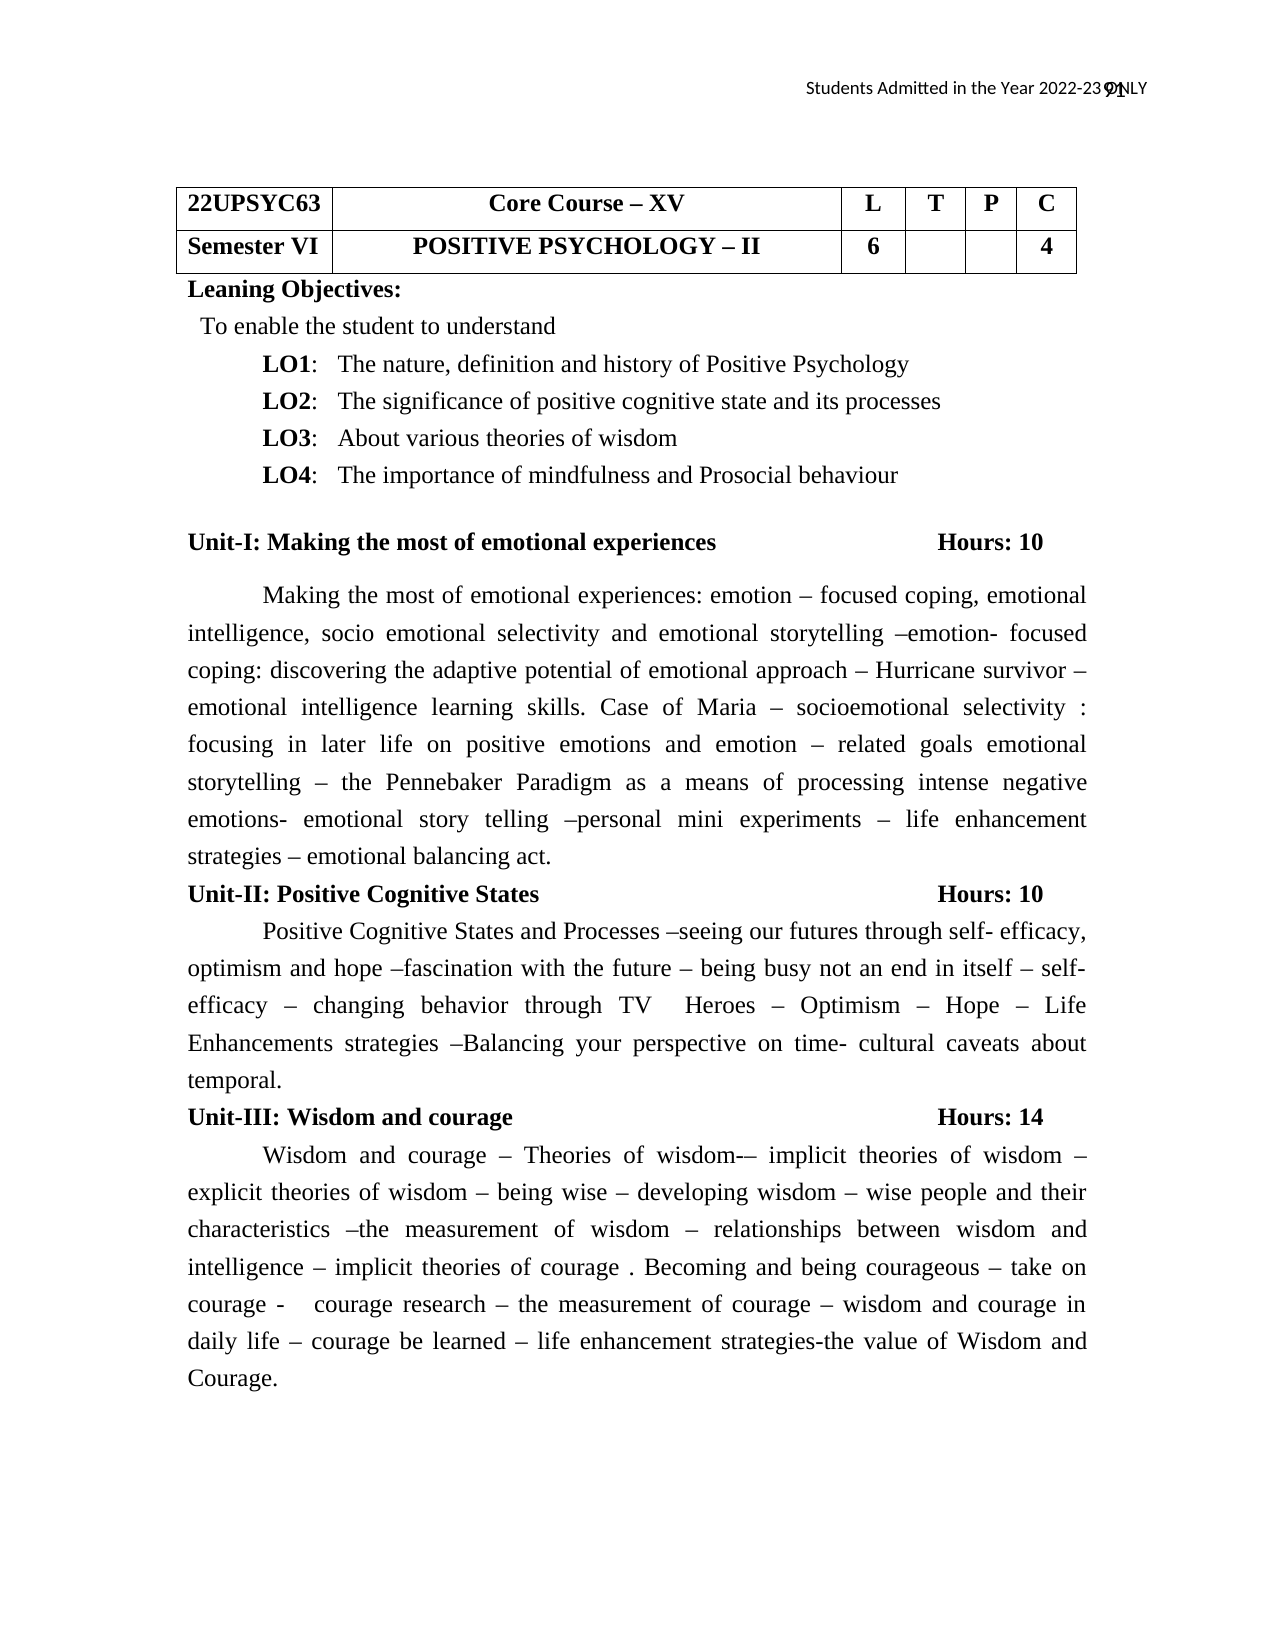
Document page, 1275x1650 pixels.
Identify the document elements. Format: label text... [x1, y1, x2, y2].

text Positive Cognitive States and Processes –seeing our futures through self- efficacy, optimism and hope –fascination with the future – being busy not an end in itself – self-efficacy – changing behavior through TV Heroes – Optimism – Hope – Life Enhancements strategies –Balancing your perspective on time- cultural caveats about temporal. [187, 916, 1088, 1094]
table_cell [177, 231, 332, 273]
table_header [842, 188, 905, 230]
text LO3: About various theories of wisdom [187, 423, 1088, 452]
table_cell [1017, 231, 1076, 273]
text Unit-I: Making the most of emotional experiences Hours: 10 [187, 527, 1088, 555]
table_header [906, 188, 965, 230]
text LO2: The significance of positive cognitive state and its processes [187, 386, 1088, 415]
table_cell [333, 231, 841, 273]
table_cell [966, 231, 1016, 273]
text Making the most of emotional experiences: emotion – focused coping, emotional intelligence, socio emotional selectivity and emotional storytelling –emotion- focused coping: discovering the adaptive potential of emotional approach – Hurricane survivor –emotional intelligence learning skills. Case of Maria – socioemotional selectivity : focusing in later life on positive emotions and emotion – related goals emotional storytelling – the Pennebaker Paradigm as a means of processing intense negative emotions- emotional story telling –personal mini experiments – life enhancement strategies – emotional balancing act. [187, 580, 1088, 870]
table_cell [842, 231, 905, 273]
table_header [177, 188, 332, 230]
text Leaning Objectives: [187, 274, 1088, 303]
text LO4: The importance of mindfulness and Prosocial behaviour [187, 461, 1088, 489]
text Unit-II: Positive Cognitive States Hours: 10 [187, 879, 1088, 907]
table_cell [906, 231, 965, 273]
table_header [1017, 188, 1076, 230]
text To enable the student to understand [187, 311, 1088, 340]
text LO1: The nature, definition and history of Positive Psychology [187, 349, 1088, 377]
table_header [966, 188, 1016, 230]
text Wisdom and courage – Theories of wisdom-– implicit theories of wisdom – explicit theories of wisdom – being wise – developing wisdom – wise people and their characteristics –the measurement of wisdom – relationships between wisdom and intelligence – implicit theories of courage . Becoming and being courageous – take on courage - courage research – the measurement of courage – wisdom and courage in daily life – courage be learned – life enhancement strategies-the value of Wisdom and Courage. [187, 1140, 1088, 1392]
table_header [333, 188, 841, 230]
text Unit-III: Wisdom and courage Hours: 14 [187, 1102, 1088, 1131]
